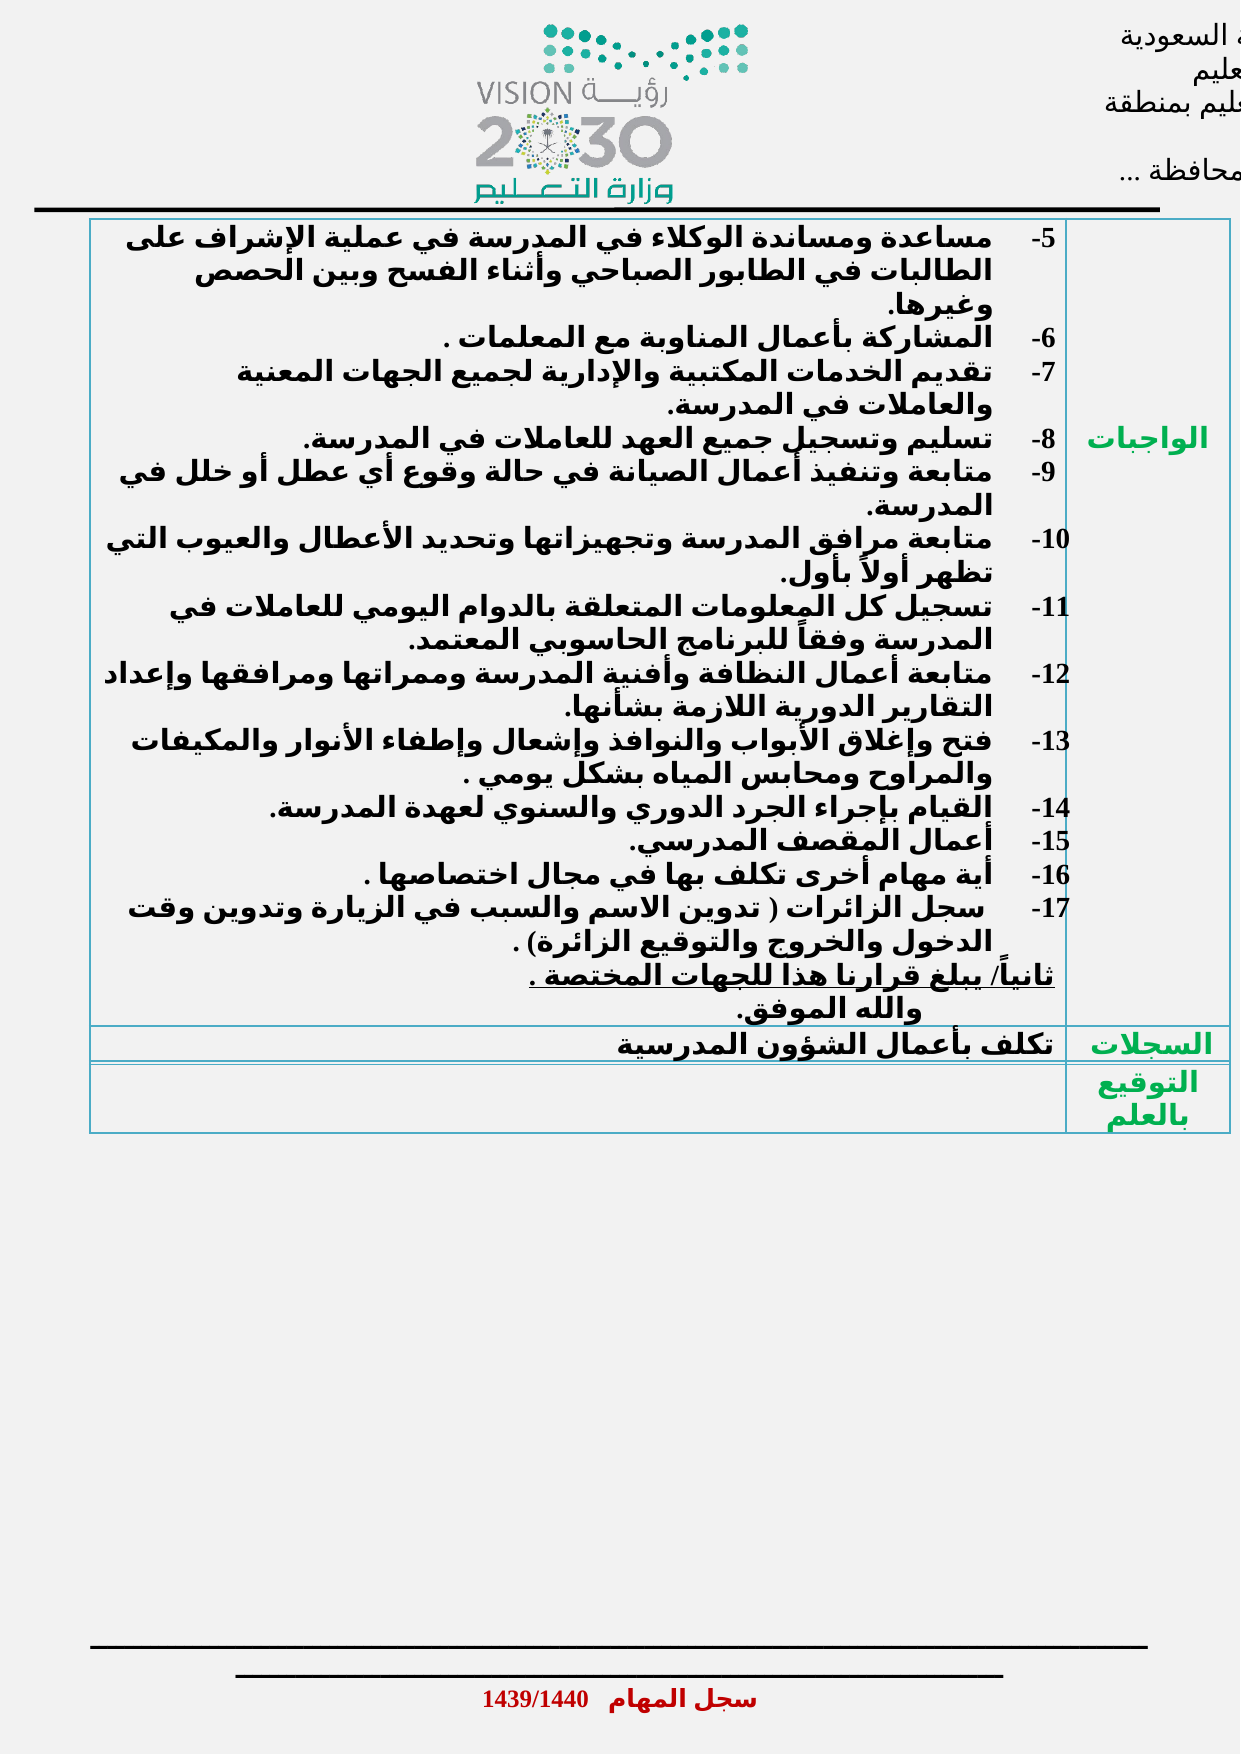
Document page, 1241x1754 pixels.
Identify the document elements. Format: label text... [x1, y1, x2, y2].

table_cell السجلات [1067, 1027, 1229, 1060]
table_cell [91, 1065, 1065, 1132]
picture [468, 17, 753, 208]
table_cell التوقيع بالعلم [1067, 1065, 1229, 1132]
table_cell تكلف بأعمال الشؤون المدرسية [91, 1027, 1065, 1060]
table_cell الواجبات [1067, 220, 1229, 1025]
